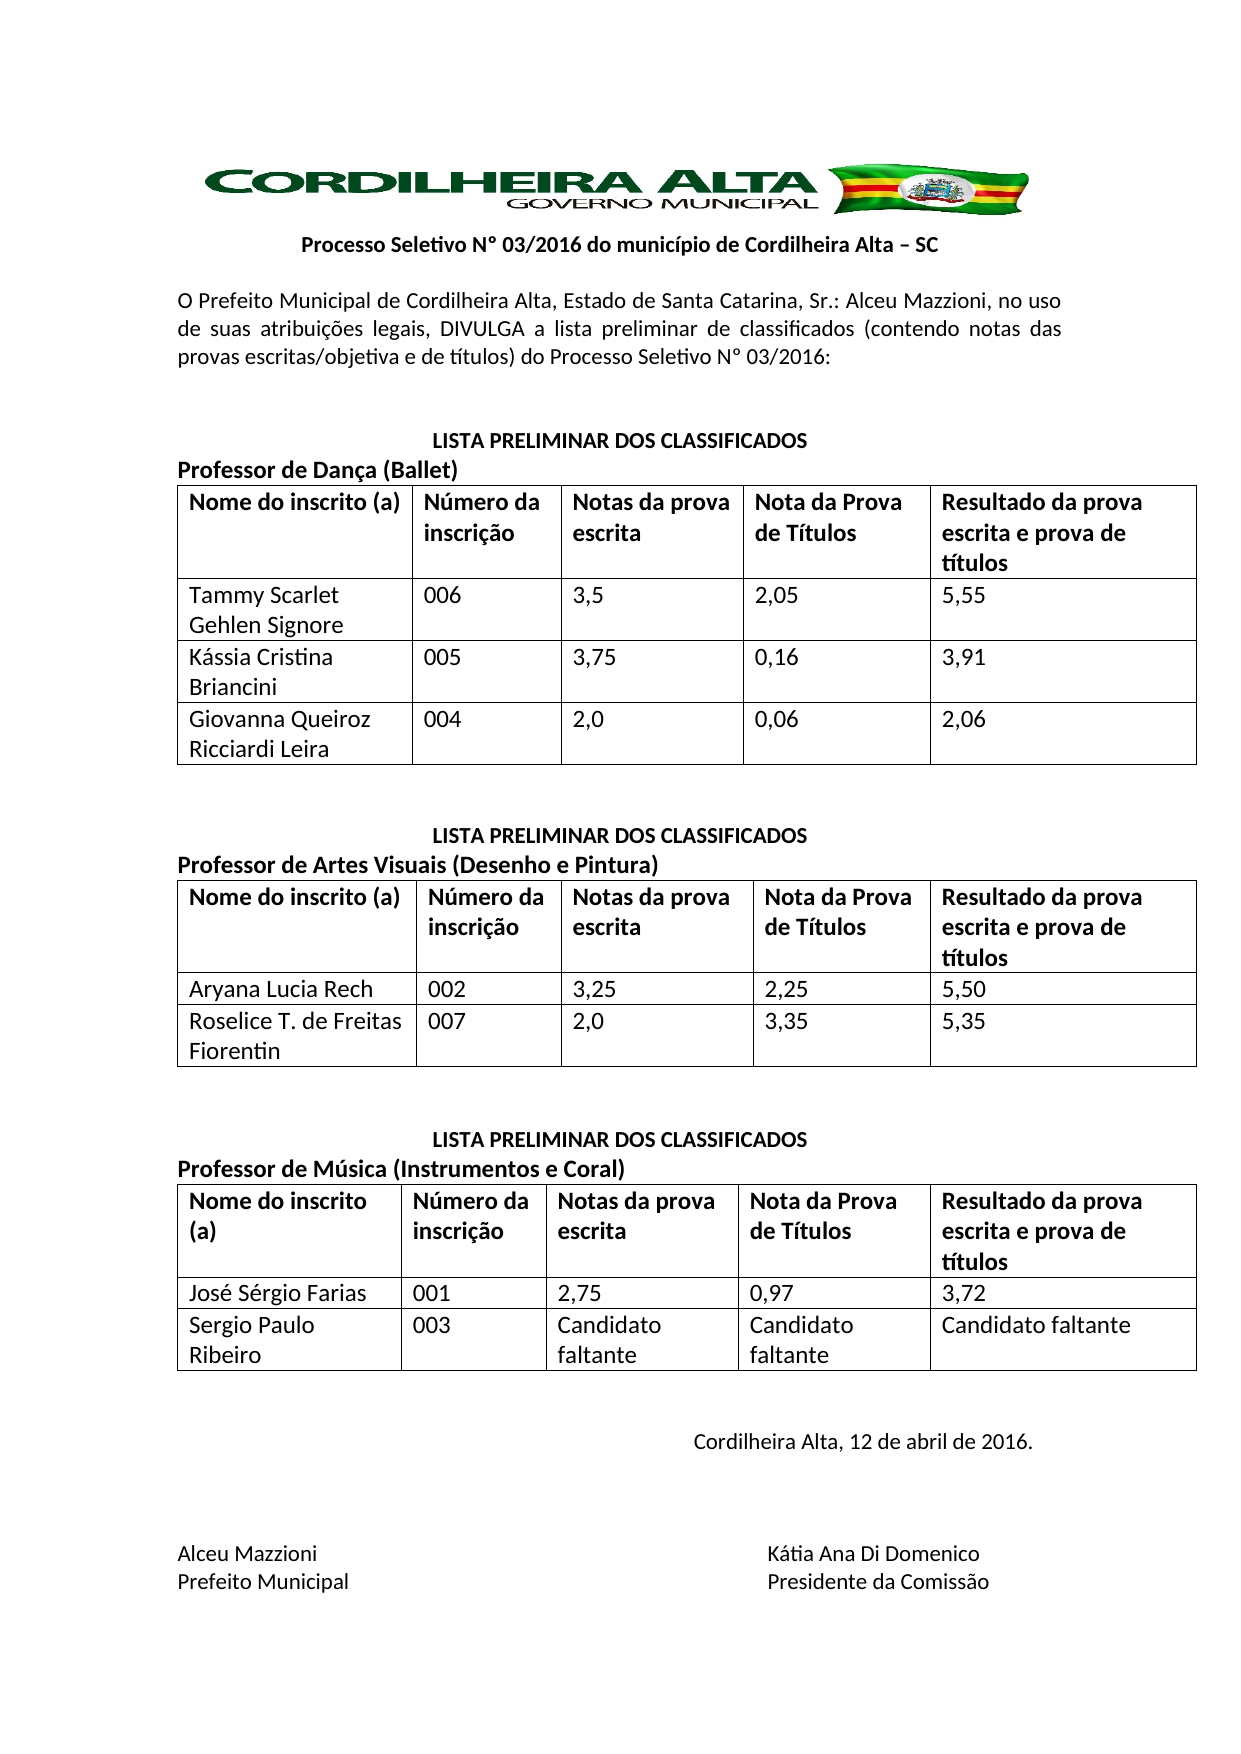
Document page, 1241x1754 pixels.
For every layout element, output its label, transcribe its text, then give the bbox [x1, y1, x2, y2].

table_cell 3,75 [562, 641, 743, 702]
text LISTA PRELIMINAR DOS CLASSIFICADOS [177, 1125, 1063, 1153]
table_header Nota da Prova de Títulos [744, 486, 930, 578]
table_header Notas da prova escrita [547, 1185, 738, 1277]
table_cell 006 [413, 579, 561, 640]
text Professor de Artes Visuais (Desenho e Pintura) [177, 849, 1063, 879]
table_header Resultado da prova escrita e prova de títulos [931, 1185, 1196, 1277]
table_header Nome do inscrito (a) [178, 1185, 401, 1277]
table_header Nota da Prova de Títulos [754, 881, 930, 972]
table_header Nota da Prova de Títulos [739, 1185, 930, 1277]
table_cell 5,50 [931, 973, 1196, 1004]
picture [177, 147, 1056, 231]
table_cell Candidato faltante [547, 1309, 738, 1370]
table_cell 2,05 [744, 579, 930, 640]
table_cell Candidato faltante [739, 1309, 930, 1370]
text LISTA PRELIMINAR DOS CLASSIFICADOS [177, 821, 1063, 849]
text Cordilheira Alta, 12 de abril de 2016. [177, 1427, 1063, 1455]
table_header Resultado da prova escrita e prova de títulos [931, 486, 1196, 578]
table_cell 007 [417, 1005, 561, 1066]
table_cell Aryana Lucia Rech [178, 973, 416, 1004]
table_cell José Sérgio Farias [178, 1278, 401, 1308]
table_cell 003 [402, 1309, 546, 1370]
text LISTA PRELIMINAR DOS CLASSIFICADOS [177, 427, 1063, 454]
table_cell 2,75 [547, 1278, 738, 1308]
table_cell 2,06 [931, 703, 1196, 764]
table_cell 2,0 [562, 703, 743, 764]
table_cell Giovanna Queiroz Ricciardi Leira [178, 703, 412, 764]
table_cell 0,06 [744, 703, 930, 764]
table_cell 5,55 [931, 579, 1196, 640]
table_header Número da inscrição [417, 881, 561, 972]
table_cell 3,91 [931, 641, 1196, 702]
table_cell 002 [417, 973, 561, 1004]
table_cell Kássia Cristina Briancini [178, 641, 412, 702]
table_cell 0,16 [744, 641, 930, 702]
table_cell Roselice T. de Freitas Fiorentin [178, 1005, 416, 1066]
table_header Número da inscrição [413, 486, 561, 578]
text Professor de Música (Instrumentos e Coral) [177, 1153, 1063, 1184]
table_cell 001 [402, 1278, 546, 1308]
table_cell 004 [413, 703, 561, 764]
table_header Resultado da prova escrita e prova de títulos [931, 881, 1196, 972]
table_cell 3,35 [754, 1005, 930, 1066]
text O Prefeito Municipal de Cordilheira Alta, Estado de Santa Catarina, Sr.: Alceu Mazzioni, no uso de suas atribuições legais, DIVULGA a lista preliminar de classificados (contendo notas das provas escritas/objetiva e de títulos) do Processo Seletivo Nº 03/2016: [177, 286, 1063, 371]
text Professor de Dança (Ballet) [177, 454, 1063, 485]
text Prefeito Municipal Presidente da Comissão [177, 1567, 1063, 1595]
table_header Nome do inscrito (a) [178, 486, 412, 578]
table_header Notas da prova escrita [562, 881, 753, 972]
table_cell Sergio Paulo Ribeiro [178, 1309, 401, 1370]
table_cell 005 [413, 641, 561, 702]
table_cell Candidato faltante [931, 1309, 1196, 1370]
table_cell 2,0 [562, 1005, 753, 1066]
text Alceu Mazzioni Kátia Ana Di Domenico [177, 1539, 1063, 1567]
text Processo Seletivo Nº 03/2016 do município de Cordilheira Alta – SC [177, 230, 1063, 258]
table_cell 2,25 [754, 973, 930, 1004]
table_header Nome do inscrito (a) [178, 881, 416, 972]
table_cell 5,35 [931, 1005, 1196, 1066]
table_cell 0,97 [739, 1278, 930, 1308]
table_header Notas da prova escrita [562, 486, 743, 578]
table_cell 3,5 [562, 579, 743, 640]
table_cell 3,25 [562, 973, 753, 1004]
table_cell Tammy Scarlet Gehlen Signore [178, 579, 412, 640]
table_header Número da inscrição [402, 1185, 546, 1277]
table_cell 3,72 [931, 1278, 1196, 1308]
